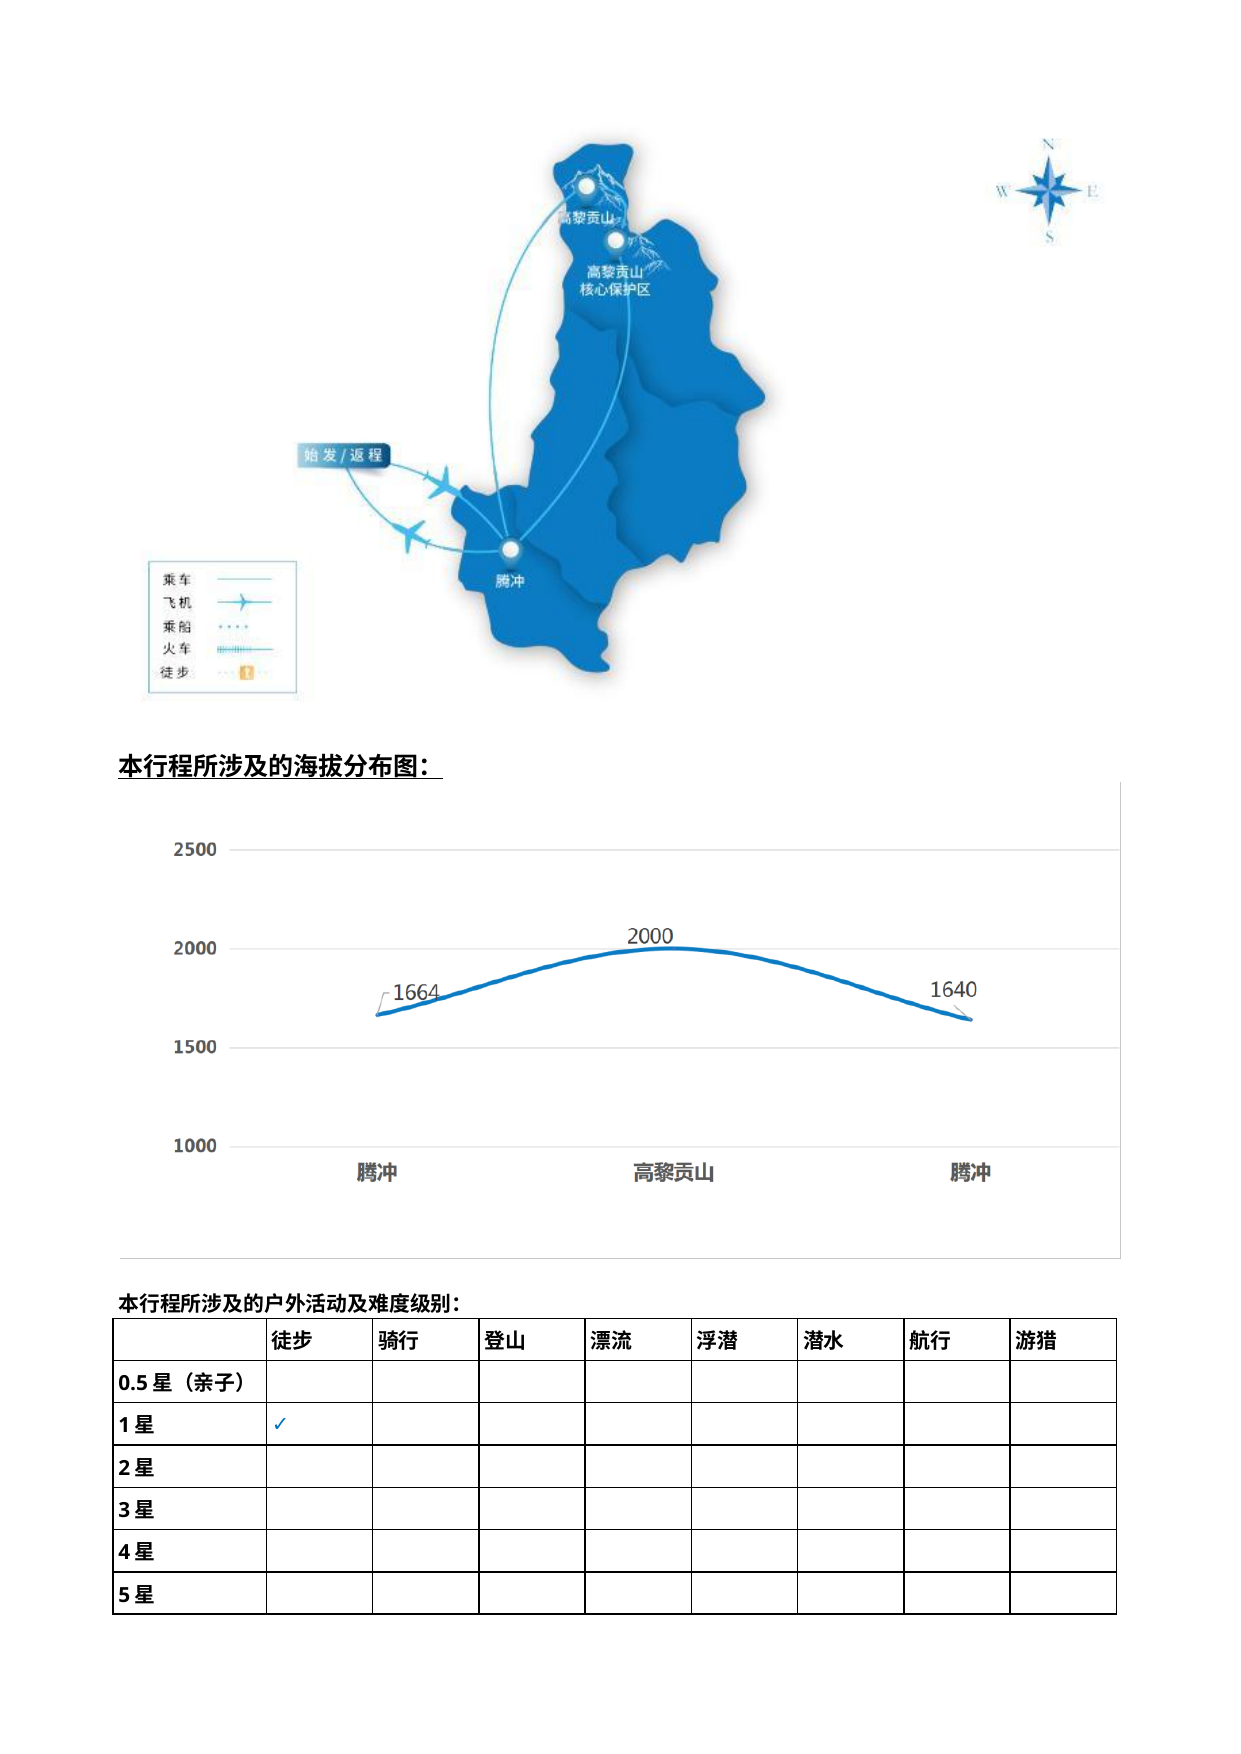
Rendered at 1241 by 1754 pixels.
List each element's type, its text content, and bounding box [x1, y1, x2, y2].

table_cell [1011, 1488, 1116, 1529]
table_cell [586, 1403, 691, 1444]
table_cell [586, 1573, 691, 1613]
table_header 漂流 [586, 1319, 691, 1359]
table_cell [692, 1573, 797, 1613]
table_cell 1星 [114, 1403, 266, 1444]
table_cell [692, 1361, 797, 1402]
table_cell [798, 1361, 903, 1402]
table_cell 3星 [114, 1488, 266, 1529]
table_header 浮潜 [692, 1319, 797, 1359]
table_cell [692, 1403, 797, 1444]
table_cell [1011, 1361, 1116, 1402]
table_cell [586, 1488, 691, 1529]
table_cell [267, 1361, 372, 1402]
table_cell [692, 1530, 797, 1571]
table_cell 4星 [114, 1530, 266, 1571]
table_cell [905, 1573, 1009, 1613]
table_cell [267, 1573, 372, 1613]
table_header 骑行 [373, 1319, 478, 1359]
table_cell [480, 1403, 584, 1444]
table_cell [373, 1488, 478, 1529]
table_header 游猎 [1011, 1319, 1116, 1359]
table_cell 0.5星（亲子） [114, 1361, 266, 1402]
table_cell ✓ [267, 1403, 372, 1444]
table_cell [905, 1530, 1009, 1571]
table_cell [267, 1530, 372, 1571]
table_cell 2星 [114, 1446, 266, 1486]
table_cell [905, 1488, 1009, 1529]
picture [120, 782, 1121, 1259]
table_cell [905, 1361, 1009, 1402]
text 本行程所涉及的海拔分布图： [118, 747, 1122, 783]
table_header 徒步 [267, 1319, 372, 1359]
table_cell [1011, 1530, 1116, 1571]
table_cell [480, 1488, 584, 1529]
table_cell 5星 [114, 1573, 266, 1613]
table_cell [905, 1446, 1009, 1486]
table_cell [373, 1573, 478, 1613]
table_header 登山 [480, 1319, 584, 1359]
table_header [114, 1319, 266, 1359]
table_cell [373, 1446, 478, 1486]
table_cell [905, 1403, 1009, 1444]
table_cell [798, 1488, 903, 1529]
table_cell [480, 1573, 584, 1613]
table_cell [480, 1446, 584, 1486]
table_cell [267, 1446, 372, 1486]
table_cell [267, 1488, 372, 1529]
table_header 潜水 [798, 1319, 903, 1359]
table_cell [798, 1446, 903, 1486]
table_cell [373, 1361, 478, 1402]
table_cell [480, 1361, 584, 1402]
table_cell [1011, 1573, 1116, 1613]
table_cell [1011, 1446, 1116, 1486]
table_header 航行 [905, 1319, 1009, 1359]
table_cell [798, 1530, 903, 1571]
table_cell [586, 1530, 691, 1571]
table_cell [586, 1446, 691, 1486]
picture [120, 117, 1121, 718]
table_cell [692, 1488, 797, 1529]
table_cell [798, 1573, 903, 1613]
table_cell [798, 1403, 903, 1444]
table_cell [692, 1446, 797, 1486]
table_cell [480, 1530, 584, 1571]
table_cell [373, 1530, 478, 1571]
table_cell [1011, 1403, 1116, 1444]
table_cell [373, 1403, 478, 1444]
table_cell [586, 1361, 691, 1402]
text 本行程所涉及的户外活动及难度级别： [118, 1287, 1122, 1317]
